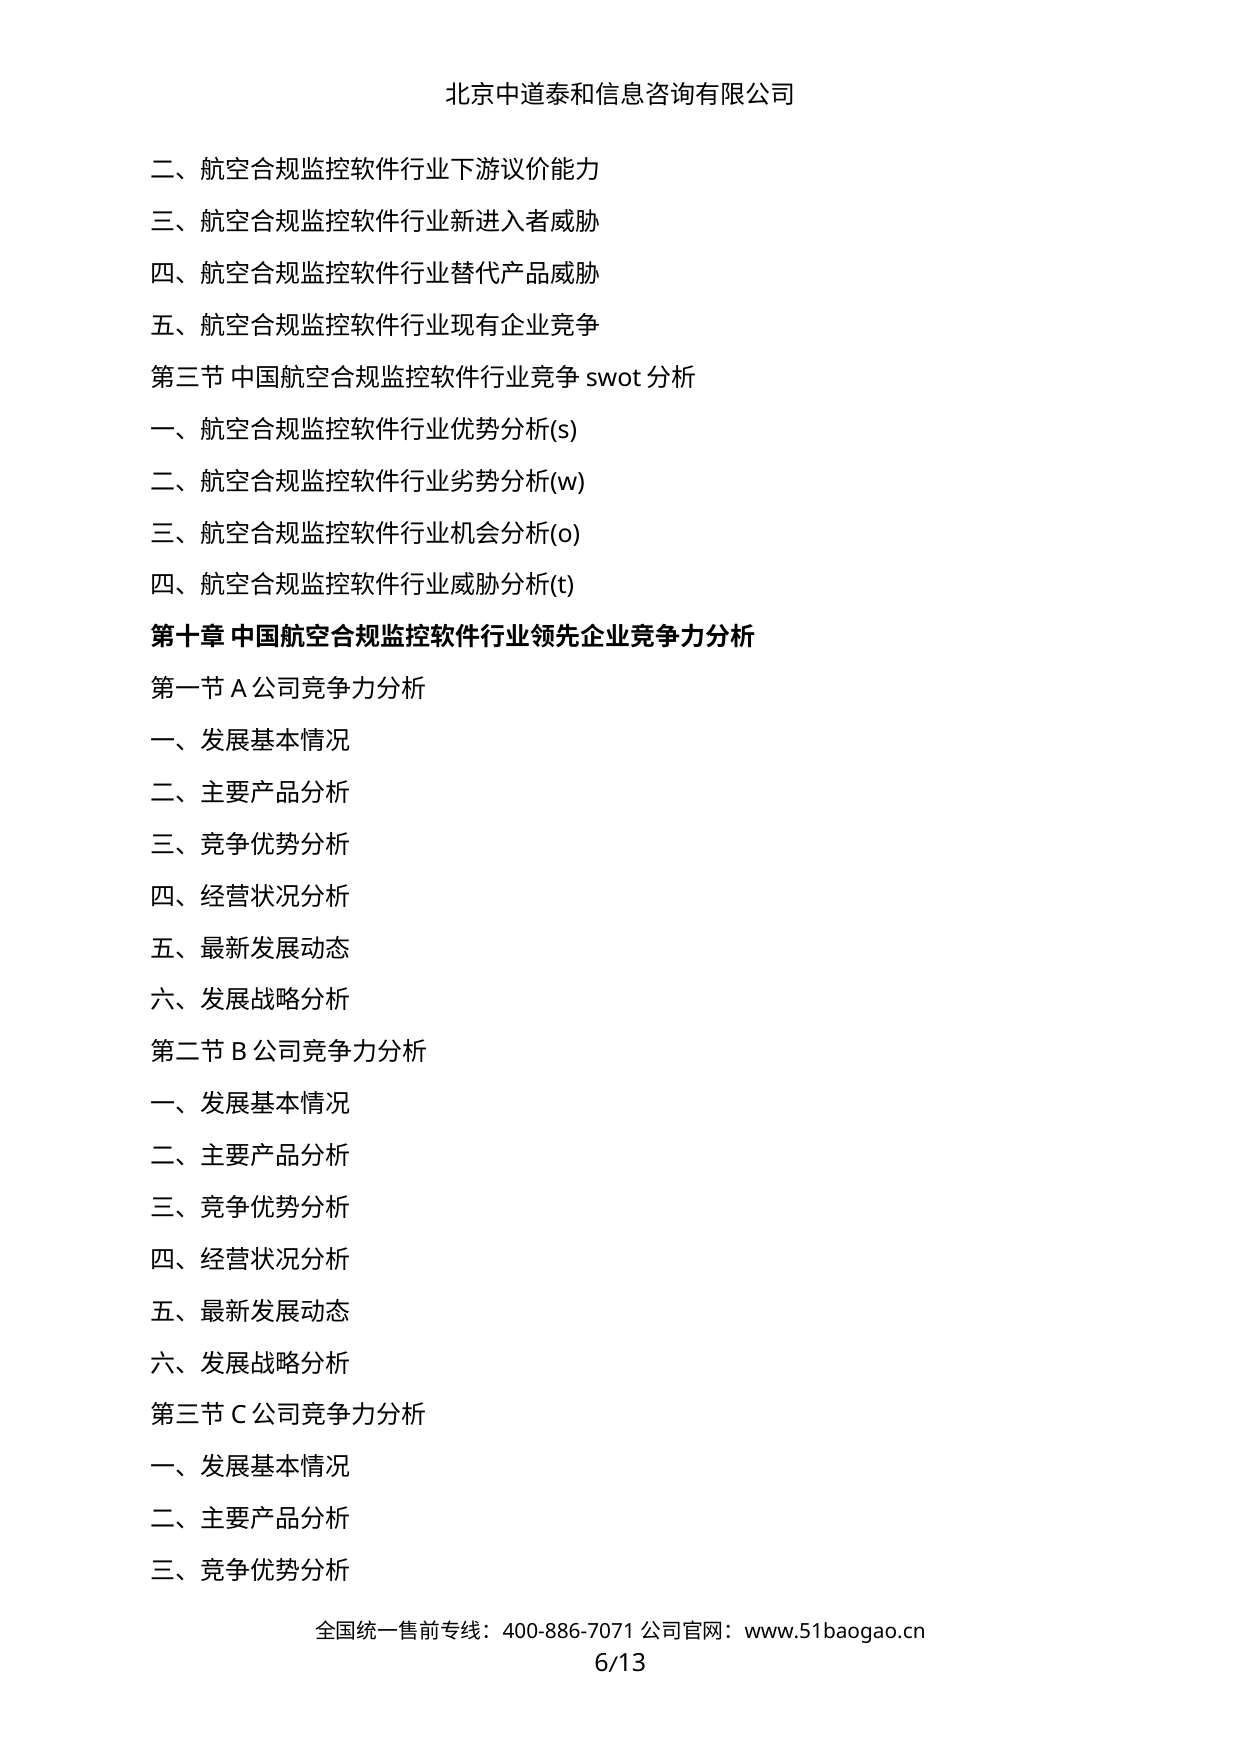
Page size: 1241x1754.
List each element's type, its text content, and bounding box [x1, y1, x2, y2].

text 第三节 中国航空合规监控软件行业竞争swot分析 [150, 357, 1090, 394]
text 五、最新发展动态 [150, 928, 1090, 964]
text 一、航空合规监控软件行业优势分析(s) [150, 409, 1090, 446]
text 三、航空合规监控软件行业新进入者威胁 [150, 202, 1090, 238]
text 二、主要产品分析 [150, 1136, 1090, 1172]
text 六、发展战略分析 [150, 980, 1090, 1016]
text 第十章 中国航空合规监控软件行业领先企业竞争力分析 [150, 617, 1090, 653]
text 五、最新发展动态 [150, 1291, 1090, 1327]
text 第二节 B公司竞争力分析 [150, 1032, 1090, 1068]
text 四、航空合规监控软件行业替代产品威胁 [150, 254, 1090, 290]
text 一、发展基本情况 [150, 1447, 1090, 1483]
text 一、发展基本情况 [150, 721, 1090, 757]
text 四、经营状况分析 [150, 876, 1090, 912]
text 三、航空合规监控软件行业机会分析(o) [150, 513, 1090, 549]
text 三、竞争优势分析 [150, 824, 1090, 861]
text 第三节 C公司竞争力分析 [150, 1395, 1090, 1431]
text 第一节 A公司竞争力分析 [150, 669, 1090, 705]
text 三、竞争优势分析 [150, 1187, 1090, 1224]
text 六、发展战略分析 [150, 1343, 1090, 1379]
text 二、航空合规监控软件行业下游议价能力 [150, 150, 1090, 186]
text 四、经营状况分析 [150, 1239, 1090, 1276]
text 二、主要产品分析 [150, 1499, 1090, 1535]
text 一、发展基本情况 [150, 1084, 1090, 1120]
text 二、航空合规监控软件行业劣势分析(w) [150, 461, 1090, 497]
text 五、航空合规监控软件行业现有企业竞争 [150, 306, 1090, 342]
text 二、主要产品分析 [150, 772, 1090, 809]
text 四、航空合规监控软件行业威胁分析(t) [150, 565, 1090, 601]
text 三、竞争优势分析 [150, 1551, 1090, 1587]
